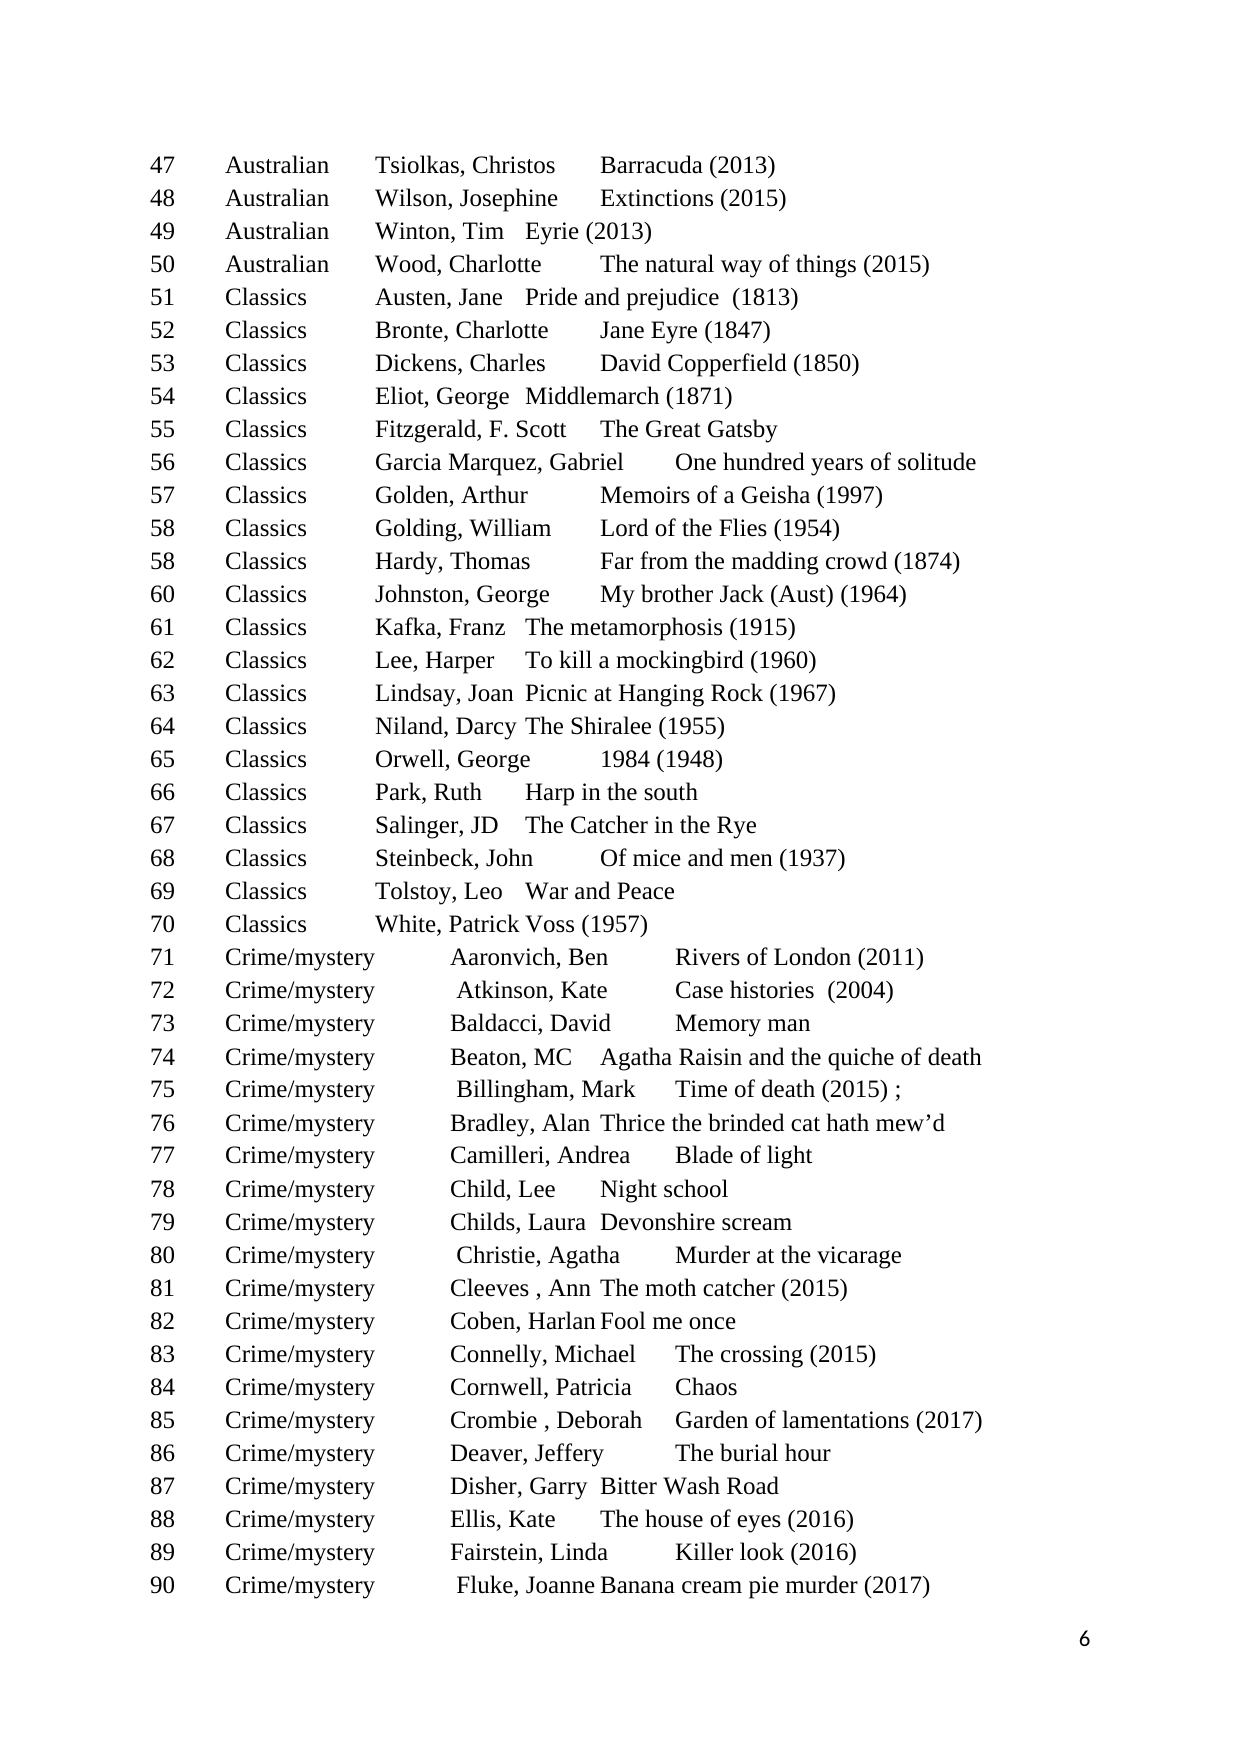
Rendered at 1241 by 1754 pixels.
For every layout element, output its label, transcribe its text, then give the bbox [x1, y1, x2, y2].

text 71 Crime/mystery Aaronvich, Ben Rivers of London (2011) [150, 942, 1090, 971]
text 86 Crime/mystery Deaver, Jeffery The burial hour [150, 1438, 1090, 1467]
text 76 Crime/mystery Bradley, Alan Thrice the brinded cat hath mew’d [150, 1108, 1090, 1136]
text 55 Classics Fitzgerald, F. Scott The Great Gatsby [150, 414, 1090, 443]
text 53 Classics Dickens, Charles David Copperfield (1850) [150, 348, 1090, 377]
text 90 Crime/mystery Fluke, Joanne Banana cream pie murder (2017) [150, 1570, 1090, 1599]
text 63 Classics Lindsay, Joan Picnic at Hanging Rock (1967) [150, 678, 1090, 707]
text 65 Classics Orwell, George 1984 (1948) [150, 744, 1090, 773]
text 81 Crime/mystery Cleeves , Ann The moth catcher (2015) [150, 1273, 1090, 1301]
text 78 Crime/mystery Child, Lee Night school [150, 1174, 1090, 1202]
text 48 Australian Wilson, Josephine Extinctions (2015) [150, 183, 1090, 212]
text 51 Classics Austen, Jane Pride and prejudice (1813) [150, 282, 1090, 311]
text 88 Crime/mystery Ellis, Kate The house of eyes (2016) [150, 1504, 1090, 1533]
text 66 Classics Park, Ruth Harp in the south [150, 777, 1090, 806]
text 70 Classics White, Patrick Voss (1957) [150, 909, 1090, 938]
text 84 Crime/mystery Cornwell, Patricia Chaos [150, 1372, 1090, 1401]
text 75 Crime/mystery Billingham, Mark Time of death (2015) ; [150, 1074, 1090, 1103]
text 50 Australian Wood, Charlotte The natural way of things (2015) [150, 249, 1090, 278]
text 58 Classics Hardy, Thomas Far from the madding crowd (1874) [150, 546, 1090, 575]
text 74 Crime/mystery Beaton, MC Agatha Raisin and the quiche of death [150, 1042, 1090, 1070]
text 54 Classics Eliot, George Middlemarch (1871) [150, 381, 1090, 410]
text 60 Classics Johnston, George My brother Jack (Aust) (1964) [150, 579, 1090, 608]
text 56 Classics Garcia Marquez, Gabriel One hundred years of solitude [150, 447, 1090, 476]
text 64 Classics Niland, Darcy The Shiralee (1955) [150, 711, 1090, 740]
text 57 Classics Golden, Arthur Memoirs of a Geisha (1997) [150, 480, 1090, 509]
text 80 Crime/mystery Christie, Agatha Murder at the vicarage [150, 1240, 1090, 1268]
text 72 Crime/mystery Atkinson, Kate Case histories (2004) [150, 976, 1090, 1004]
text 89 Crime/mystery Fairstein, Linda Killer look (2016) [150, 1537, 1090, 1566]
text 77 Crime/mystery Camilleri, Andrea Blade of light [150, 1141, 1090, 1169]
text 79 Crime/mystery Childs, Laura Devonshire scream [150, 1207, 1090, 1235]
text 68 Classics Steinbeck, John Of mice and men (1937) [150, 843, 1090, 872]
text 61 Classics Kafka, Franz The metamorphosis (1915) [150, 612, 1090, 641]
text 58 Classics Golding, William Lord of the Flies (1954) [150, 513, 1090, 542]
text 52 Classics Bronte, Charlotte Jane Eyre (1847) [150, 315, 1090, 344]
text 69 Classics Tolstoy, Leo War and Peace [150, 876, 1090, 905]
text 67 Classics Salinger, JD The Catcher in the Rye [150, 810, 1090, 839]
text 87 Crime/mystery Disher, Garry Bitter Wash Road [150, 1471, 1090, 1499]
text 47 Australian Tsiolkas, Christos Barracuda (2013) [150, 150, 1090, 179]
text 83 Crime/mystery Connelly, Michael The crossing (2015) [150, 1339, 1090, 1367]
text 73 Crime/mystery Baldacci, David Memory man [150, 1008, 1090, 1037]
text 85 Crime/mystery Crombie , Deborah Garden of lamentations (2017) [150, 1405, 1090, 1433]
text 82 Crime/mystery Coben, Harlan Fool me once [150, 1306, 1090, 1334]
text 49 Australian Winton, Tim Eyrie (2013) [150, 216, 1090, 245]
text 62 Classics Lee, Harper To kill a mockingbird (1960) [150, 645, 1090, 674]
